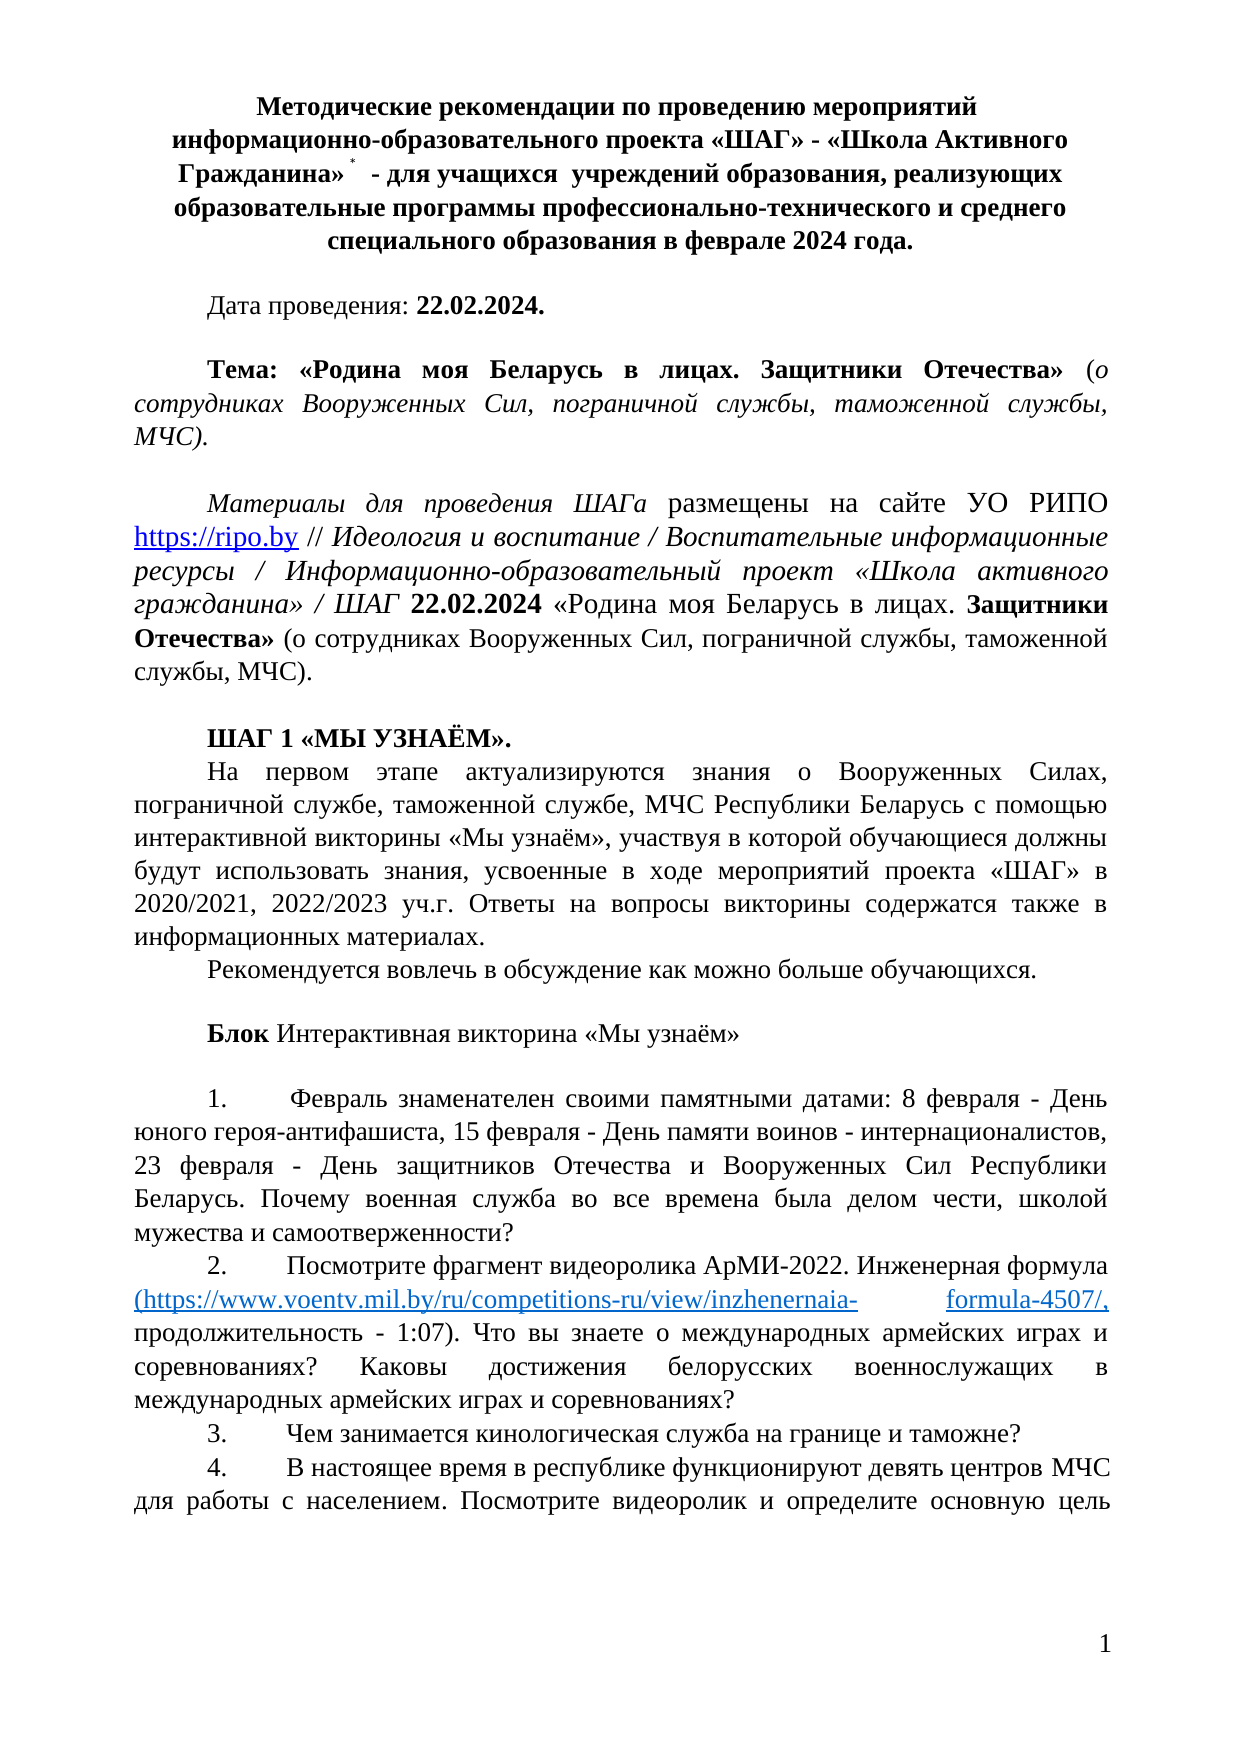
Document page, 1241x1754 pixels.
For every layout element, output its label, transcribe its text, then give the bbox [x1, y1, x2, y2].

text Тема: «Родина моя Беларусь в лицах. Защитники Отечества» (о сотрудниках Вооруженных Сил, пограничной службы, таможенной службы, МЧС). [134, 352, 1109, 452]
text Блок Интерактивная викторина «Мы узнаём» [134, 1021, 1111, 1048]
list Чем занимается кинологическая служба на границе и таможне? [134, 1416, 1111, 1449]
list Февраль знаменателен своими памятными датами: 8 февраля - День юного героя-антифашиста, 15 февраля - День памяти воинов - интернационалистов, 23 февраля - День защитников Отечества и Вооруженных Сил Республики Беларусь. Почему военная служба во все времена была делом чести, школой мужества и самоотверженности? [134, 1080, 1109, 1248]
text Дата проведения: 22.02.2024. [134, 293, 1111, 320]
text Рекомендуется вовлечь в обсуждение как можно больше обучающихся. [134, 952, 1111, 985]
text Методические рекомендации по проведению мероприятий информационно-образовательного проекта «ШАГ» - «Школа Активного Гражданина» * - для учащихся учреждений образования, реализующих образовательные программы профессионально-технического и среднего специального образования в феврале 2024 года. [132, 89, 1109, 256]
list Посмотрите фрагмент видеоролика АрМИ-2022. Инженерная формула (https://www.voentv.mil.by/ru/competitions-ru/view/inzhenernaia- formula-4507/, продолжительность - 1:07). Что вы знаете о международных армейских играх и соревнованиях? Каковы достижения белорусских военнослужащих в международных армейских играх и соревнованиях? [134, 1248, 1109, 1416]
text Материалы для проведения ШАГа размещены на сайте УО РИПО https://ripo.by // Идеология и воспитание / Воспитательные информационные ресурсы / Информационно-образовательный проект «Школа активного гражданина» / ШАГ 22.02.2024 «Родина моя Беларусь в лицах. Защитники Отечества» (о сотрудниках Вооруженных Сил, пограничной службы, таможенной службы, МЧС). [134, 486, 1109, 687]
text На первом этапе актуализируются знания о Вооруженных Силах, пограничной службе, таможенной службе, МЧС Республики Беларусь с помощью интерактивной викторины «Мы узнаём», участвуя в которой обучающиеся должны будут использовать знания, усвоенные в ходе мероприятий проекта «ШАГ» в 2020/2021, 2022/2023 уч.г. Ответы на вопросы викторины содержатся также в информационных материалах. [134, 754, 1109, 952]
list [134, 1449, 1111, 1516]
text ШАГ 1 «МЫ УЗНАЁМ». [134, 721, 1111, 754]
